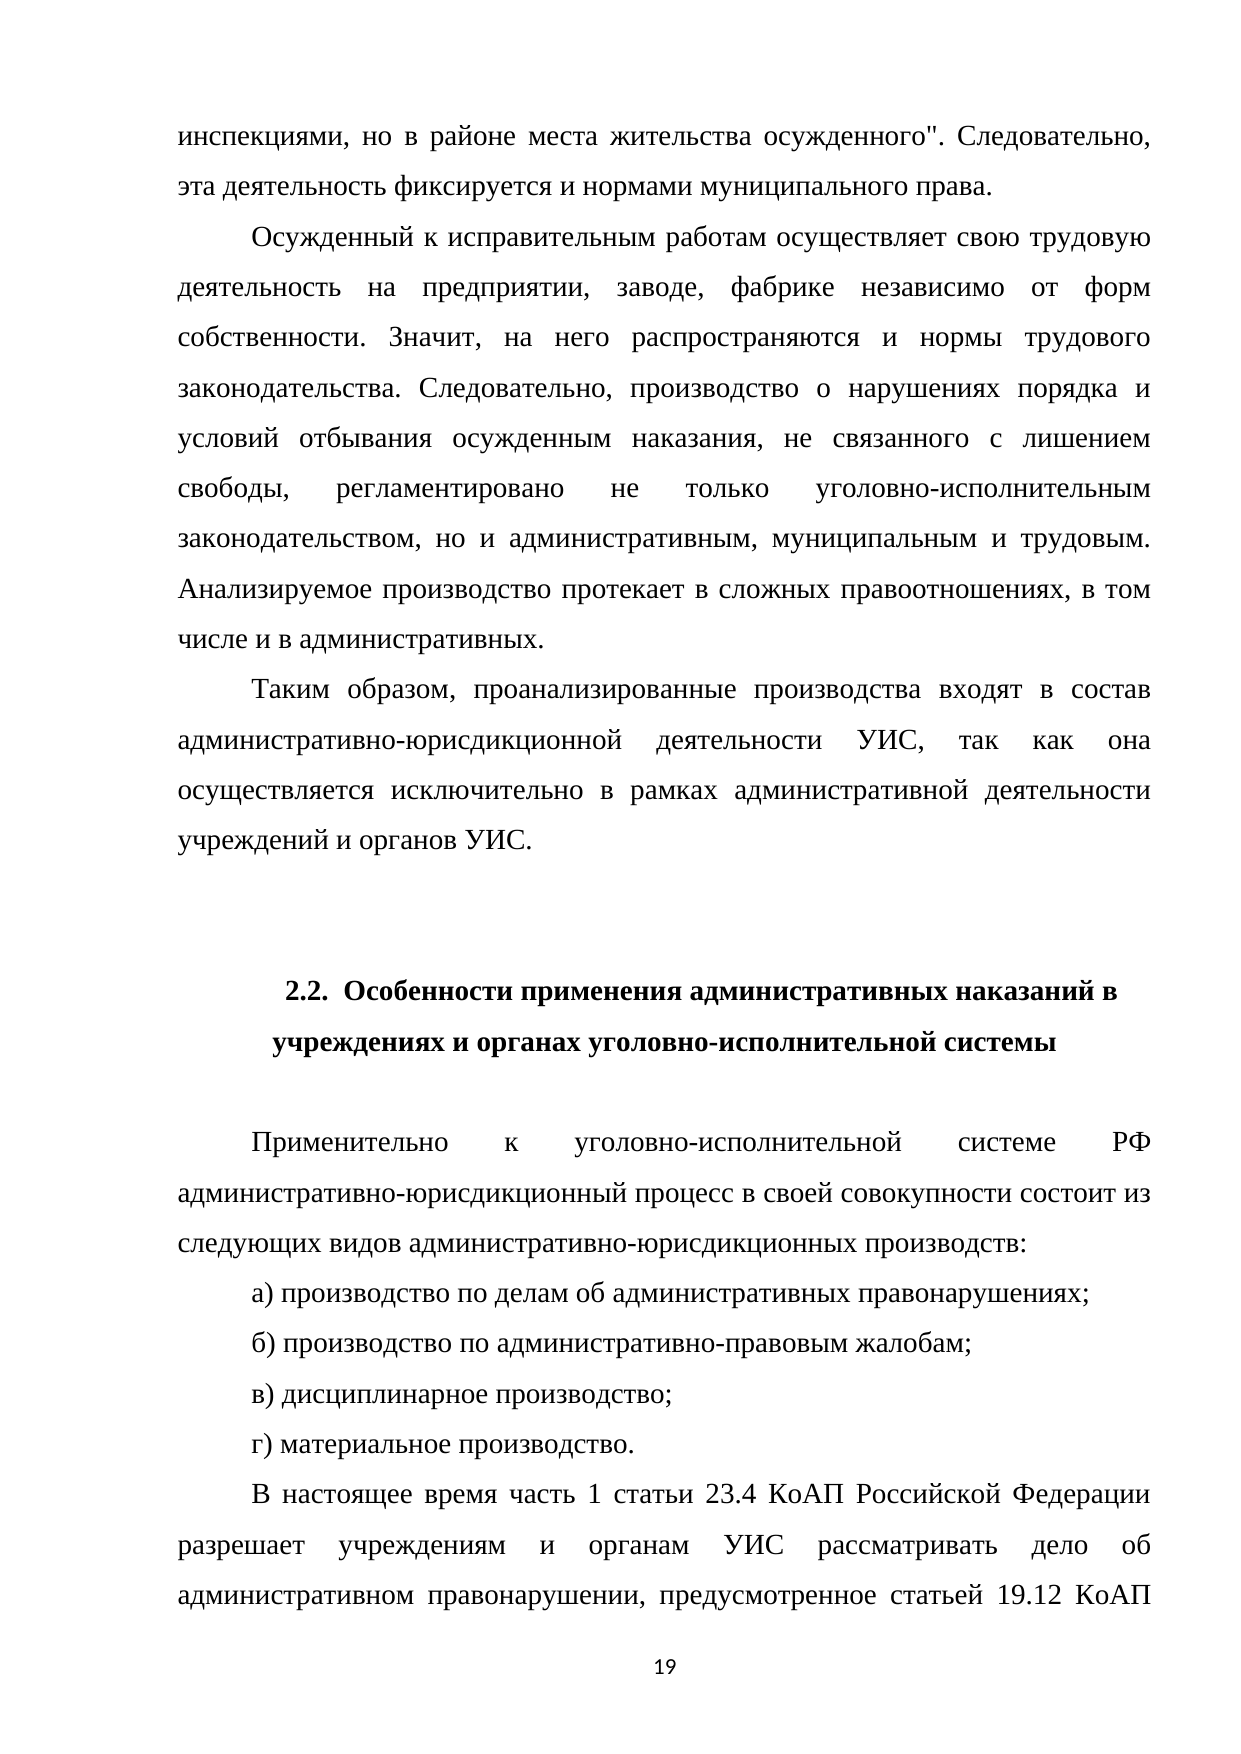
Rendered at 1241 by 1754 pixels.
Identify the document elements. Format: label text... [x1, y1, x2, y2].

text б) производство по административно-правовым жалобам; [177, 1326, 1152, 1359]
text Применительно к уголовно-исполнительной системе РФ административно-юрисдикционный процесс в своей совокупности состоит из следующих видов административно-юрисдикционных производств: [177, 1124, 1152, 1258]
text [177, 1477, 1152, 1611]
text г) материальное производство. [177, 1426, 1152, 1460]
text в) дисциплинарное производство; [177, 1376, 1152, 1409]
text Осужденный к исправительным работам осуществляет свою трудовую деятельность на предприятии, заводе, фабрике независимо от форм собственности. Значит, на него распространяются и нормы трудового законодательства. Следовательно, производство о нарушениях порядка и условий отбывания осужденным наказания, не связанного с лишением свободы, регламентировано не только уголовно-исполнительным законодательством, но и административным, муниципальным и трудовым. Анализируемое производство протекает в сложных правоотношениях, в том числе и в административных. [177, 219, 1152, 655]
text Таким образом, проанализированные производства входят в состав административно-юрисдикционной деятельности УИС, так как она осуществляется исключительно в рамках административной деятельности учреждений и органов УИС. [177, 672, 1152, 856]
text 2.2. Особенности применения административных наказаний в учреждениях и органах уголовно-исполнительной системы [177, 973, 1152, 1057]
text а) производство по делам об административных правонарушениях; [177, 1275, 1152, 1309]
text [177, 118, 1152, 202]
